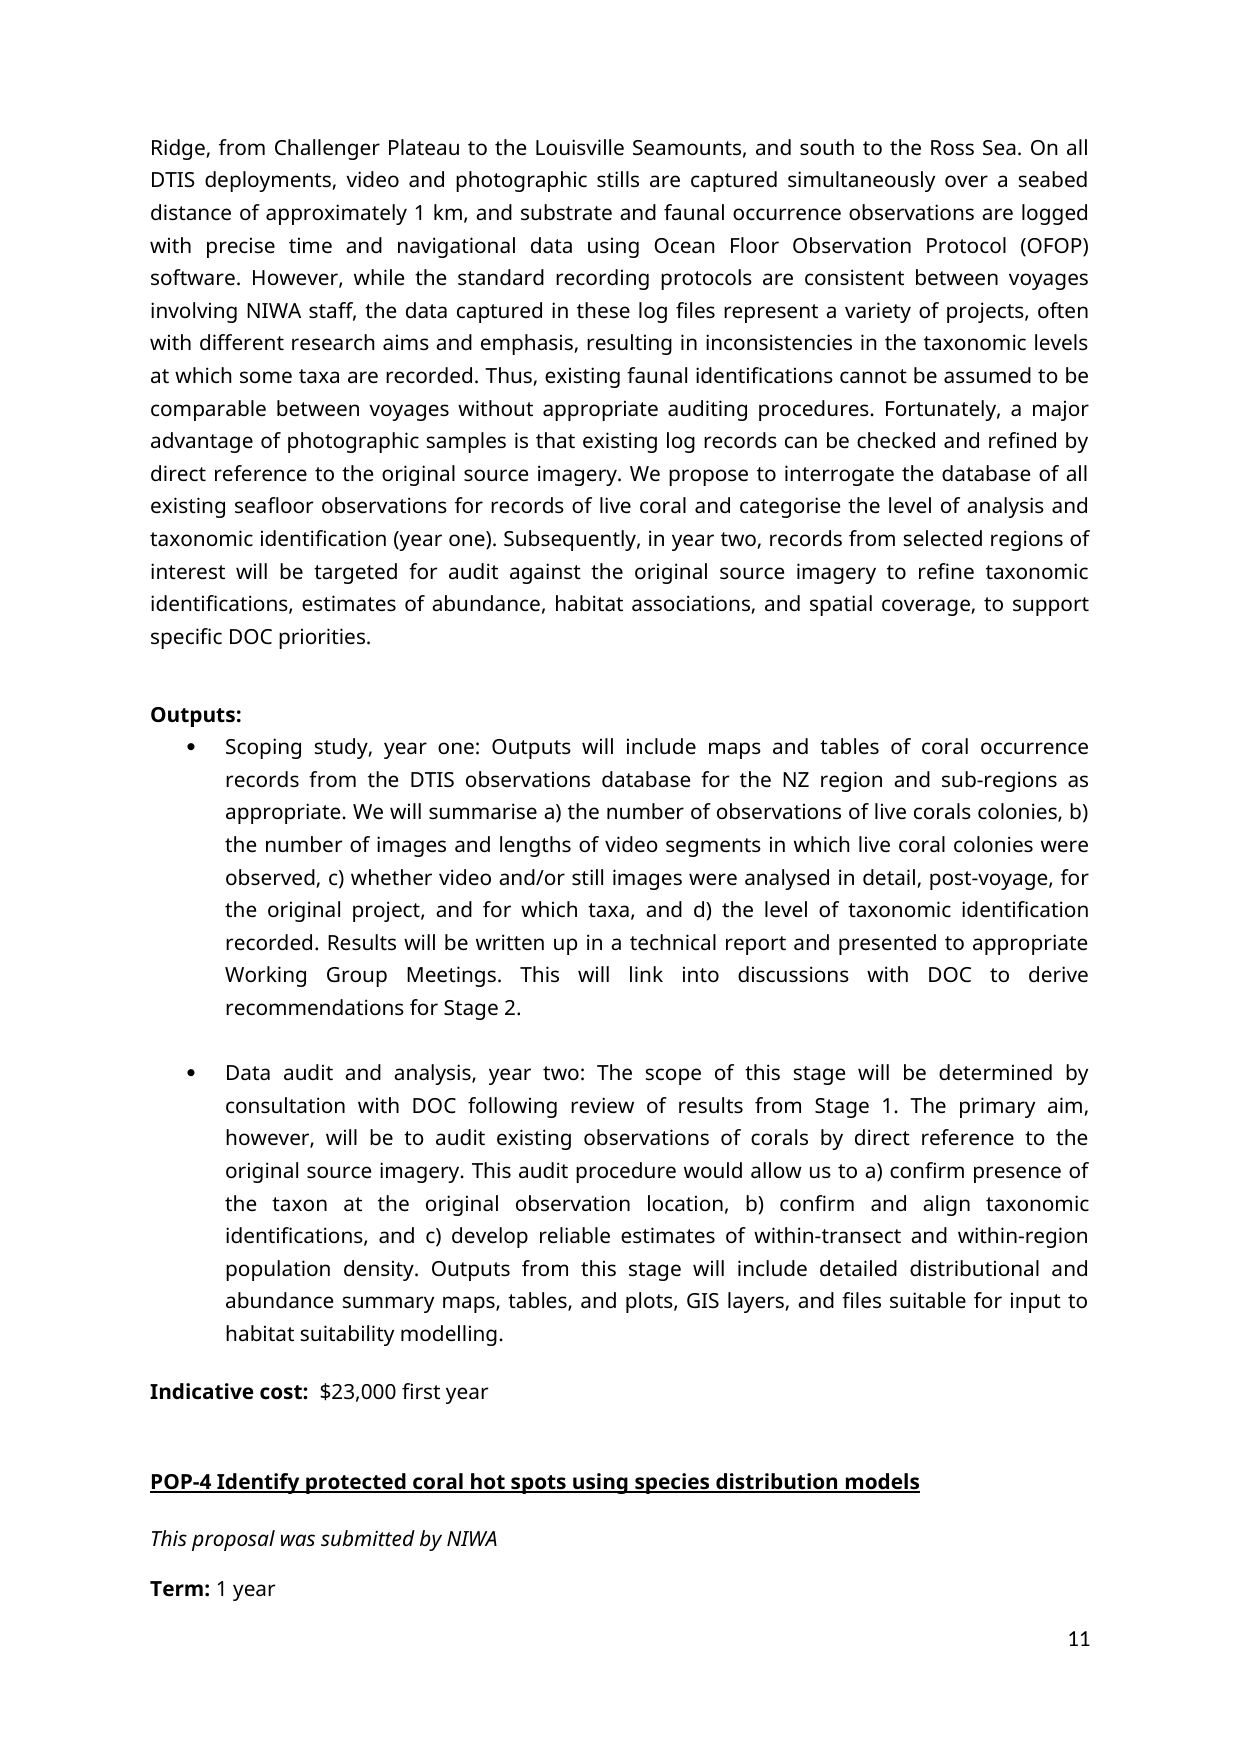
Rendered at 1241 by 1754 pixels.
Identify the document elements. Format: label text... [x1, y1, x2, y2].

subtitle POP-4 Identify protected coral hot spots using species distribution models [150, 1467, 1090, 1495]
text Term: 1 year [150, 1574, 1090, 1602]
list Data audit and analysis, year two: The scope of this stage will be determined by consultation with DOC following review of results from Stage 1. The primary aim, however, will be to audit existing observations of corals by direct reference to the original source imagery. This audit procedure would allow us to a) confirm presence of the taxon at the original observation location, b) confirm and align taxonomic identifications, and c) develop reliable estimates of within-transect and within-region population density. Outputs from this stage will include detailed distributional and abundance summary maps, tables, and plots, GIS layers, and files suitable for input to habitat suitability modelling. [187, 1058, 1090, 1348]
text Indicative cost: $23,000 first year [150, 1377, 1090, 1405]
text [150, 133, 1090, 650]
text Outputs: [150, 700, 1090, 728]
list Scoping study, year one: Outputs will include maps and tables of coral occurrence records from the DTIS observations database for the NZ region and sub-regions as appropriate. We will summarise a) the number of observations of live corals colonies, b) the number of images and lengths of video segments in which live coral colonies were observed, c) whether video and/or still images were analysed in detail, post-voyage, for the original project, and for which taxa, and d) the level of taxonomic identification recorded. Results will be written up in a technical report and presented to appropriate Working Group Meetings. This will link into discussions with DOC to derive recommendations for Stage 2. [187, 732, 1090, 1022]
text This proposal was submitted by NIWA [150, 1524, 1090, 1553]
